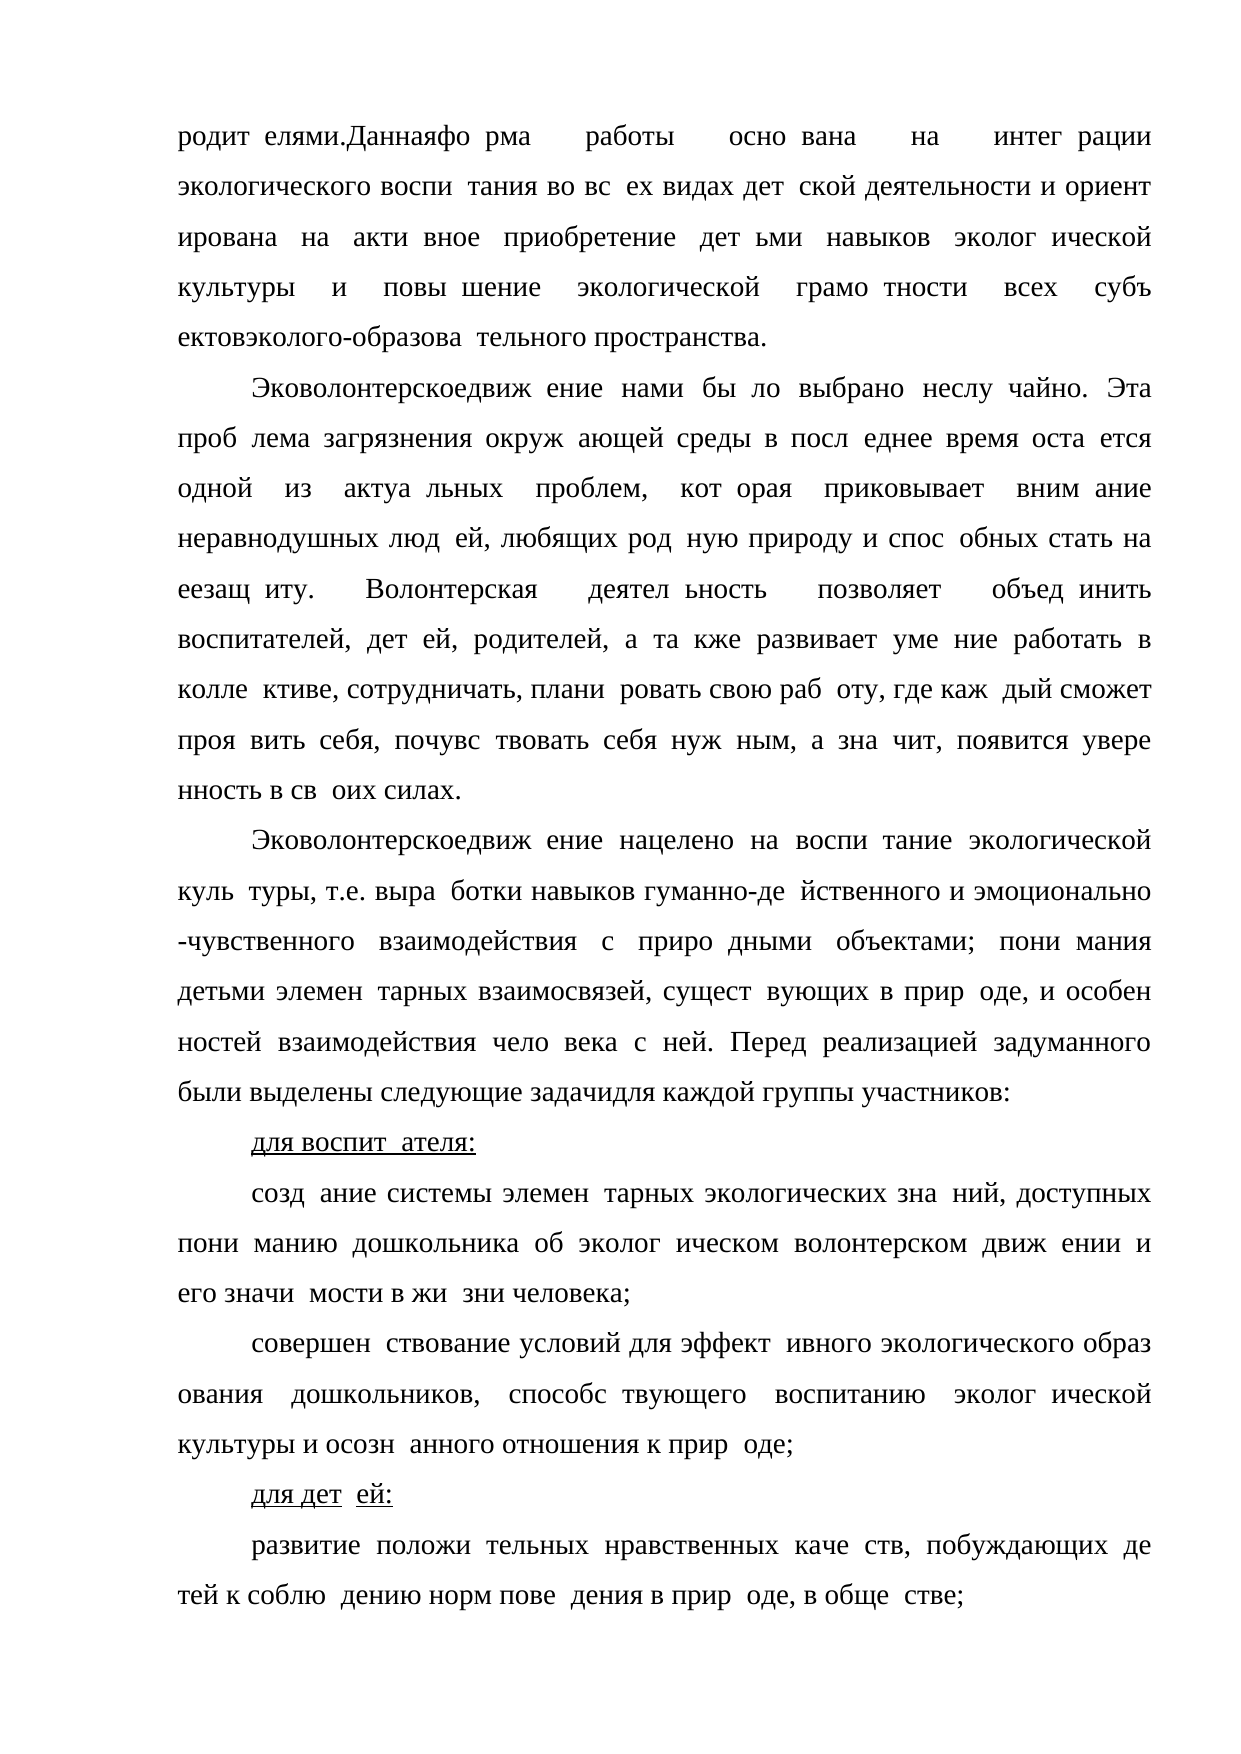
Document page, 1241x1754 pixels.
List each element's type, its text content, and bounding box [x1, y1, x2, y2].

text созд ание системы элемен тарных экологических зна ний, доступных пони манию дошкольника об эколог ическом волонтерском движ ении и его значи мости в жи зни человека; [177, 1175, 1152, 1309]
text совершен ствование условий для эффект ивного экологического образ ования дошкольников, способс твующего воспитанию эколог ической культуры и осозн анного отношения к прир оде; [177, 1326, 1152, 1460]
text Эковолонтерскоедвиж ение нацелено на воспи тание экологической куль туры, т.е. выра ботки навыков гуманно-де йственного и эмоционально -чувственного взаимодействия с приро дными объектами; пони мания детьми элемен тарных взаимосвязей, сущест вующих в прир оде, и особен ностей взаимодействия чело века с ней. Перед реализацией задуманного были выделены следующие задачидля каждой группы участников: [177, 822, 1152, 1108]
text для воспит ателя: [177, 1124, 1152, 1158]
text развитие положи тельных нравственных каче ств, побуждающих де тей к соблю дению норм пове дения в прир оде, в обще стве; [177, 1527, 1152, 1611]
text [177, 118, 1152, 353]
text Эковолонтерскоедвиж ение нами бы ло выбрано неслу чайно. Эта проб лема загрязнения окруж ающей среды в посл еднее время оста ется одной из актуа льных проблем, кот орая приковывает вним ание неравнодушных люд ей, любящих род ную природу и спос обных стать на еезащ иту. Волонтерская деятел ьность позволяет объед инить воспитателей, дет ей, родителей, а та кже развивает уме ние работать в колле ктиве, сотрудничать, плани ровать свою раб оту, где каж дый сможет проя вить себя, почувс твовать себя нуж ным, а зна чит, появится увере нность в св оих силах. [177, 370, 1152, 806]
text для дет ей: [177, 1477, 1152, 1510]
